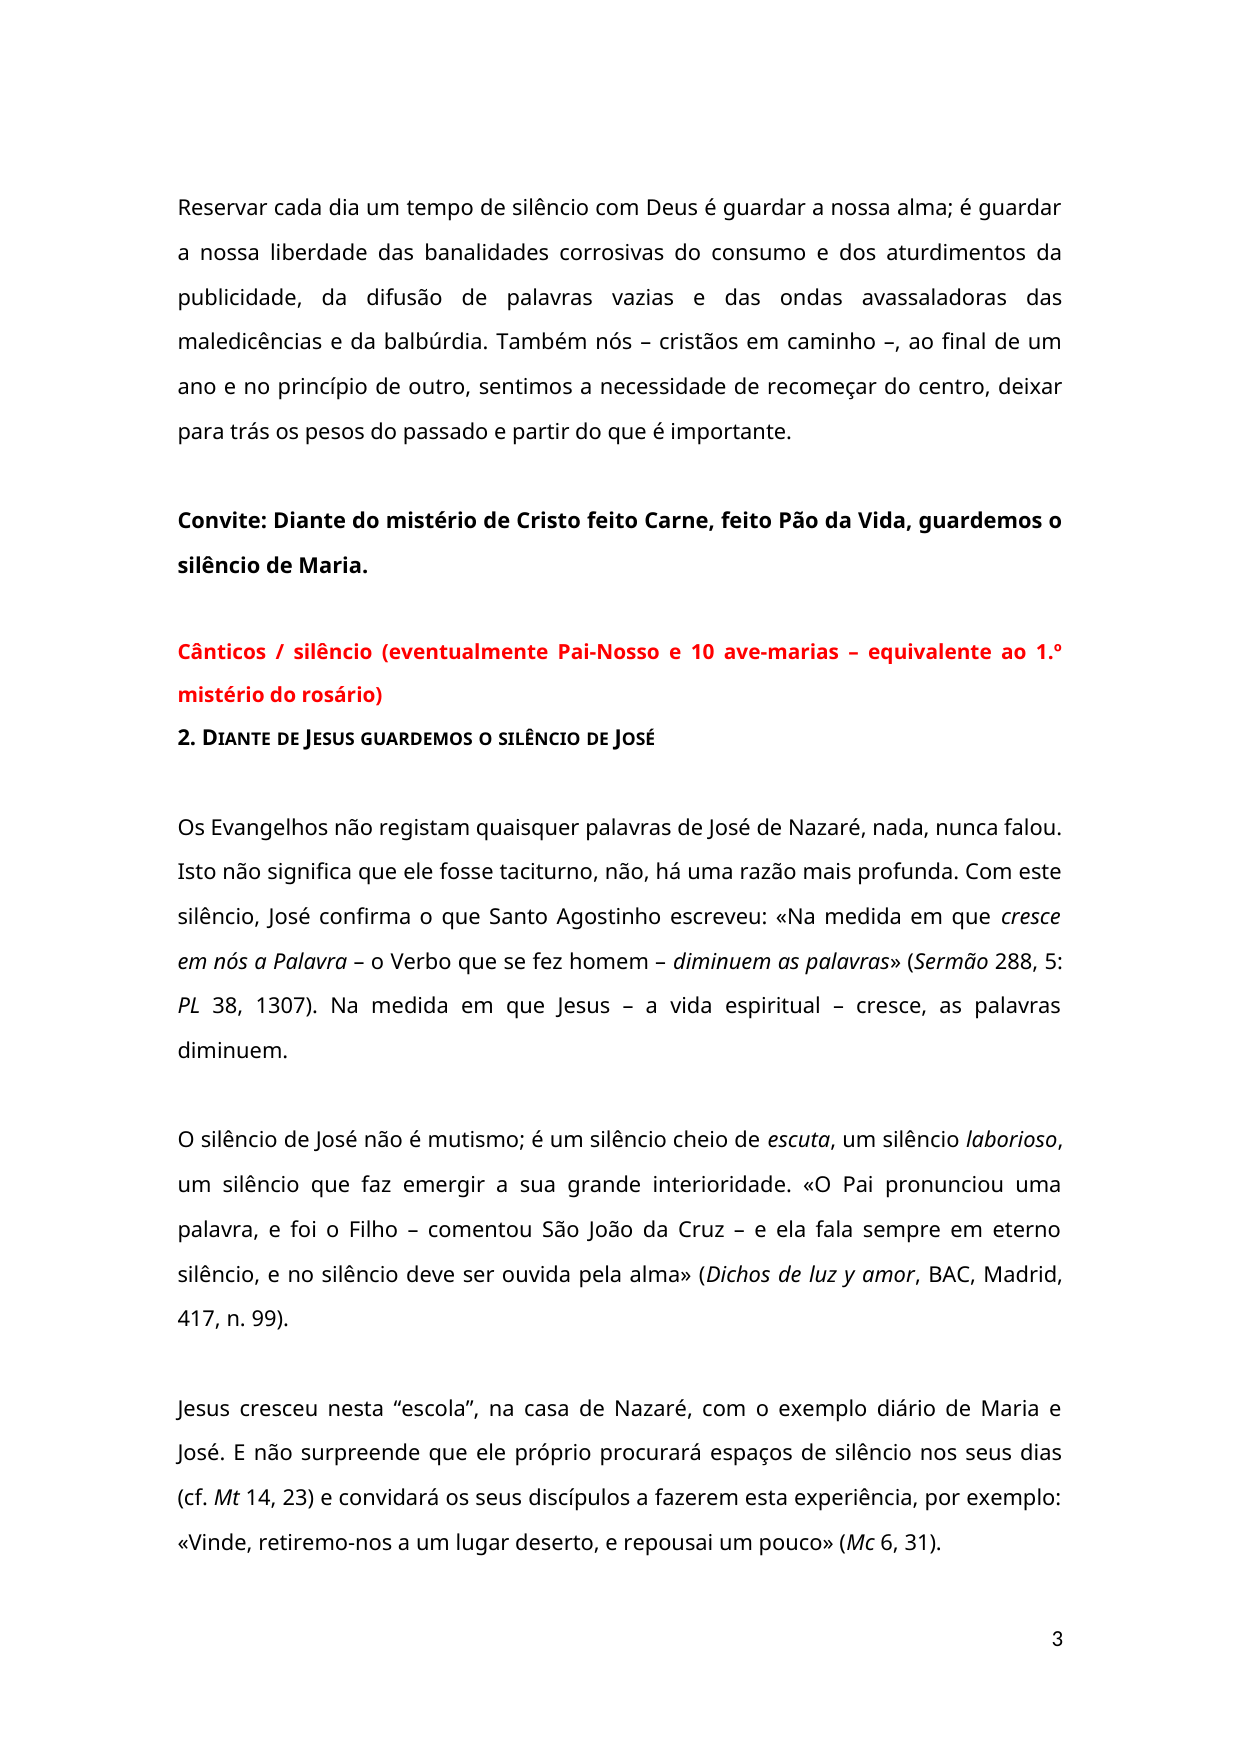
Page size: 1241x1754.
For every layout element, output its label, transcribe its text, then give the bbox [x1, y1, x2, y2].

text Reservar cada dia um tempo de silêncio com Deus é guardar a nossa alma; é guardar a nossa liberdade das banalidades corrosivas do consumo e dos aturdimentos da publicidade, da difusão de palavras vazias e das ondas avassaladoras das maledicências e da balbúrdia. Também nós – cristãos em caminho –, ao final de um ano e no princípio de outro, sentimos a necessidade de recomeçar do centro, deixar para trás os pesos do passado e partir do que é importante. [177, 192, 1063, 446]
text Convite: Diante do mistério de Cristo feito Carne, feito Pão da Vida, guardemos o silêncio de Maria. [177, 505, 1063, 579]
text 2. Diante de Jesus guardemos o silêncio de José [177, 722, 1063, 752]
text Jesus cresceu nesta “escola”, na casa de Nazaré, com o exemplo diário de Maria e José. E não surpreende que ele próprio procurará espaços de silêncio nos seus dias (cf. Mt 14, 23) e convidará os seus discípulos a fazerem esta experiência, por exemplo: «Vinde, retiremo-nos a um lugar deserto, e repousai um pouco» (Mc 6, 31). [177, 1393, 1063, 1556]
text Cânticos / silêncio (eventualmente Pai-Nosso e 10 ave-marias – equivalente ao 1.º mistério do rosário) [177, 637, 1063, 708]
text Os Evangelhos não registam quaisquer palavras de José de Nazaré, nada, nunca falou. Isto não significa que ele fosse taciturno, não, há uma razão mais profunda. Com este silêncio, José confirma o que Santo Agostinho escreveu: «Na medida em que cresce em nós a Palavra – o Verbo que se fez homem – diminuem as palavras» (Sermão 288, 5: PL 38, 1307). Na medida em que Jesus – a vida espiritual – cresce, as palavras diminuem. [177, 812, 1063, 1065]
text O silêncio de José não é mutismo; é um silêncio cheio de escuta, um silêncio laborioso, um silêncio que faz emergir a sua grande interioridade. «O Pai pronunciou uma palavra, e foi o Filho – comentou São João da Cruz – e ela fala sempre em eterno silêncio, e no silêncio deve ser ouvida pela alma» (Dichos de luz y amor, BAC, Madrid, 417, n. 99). [177, 1124, 1063, 1333]
